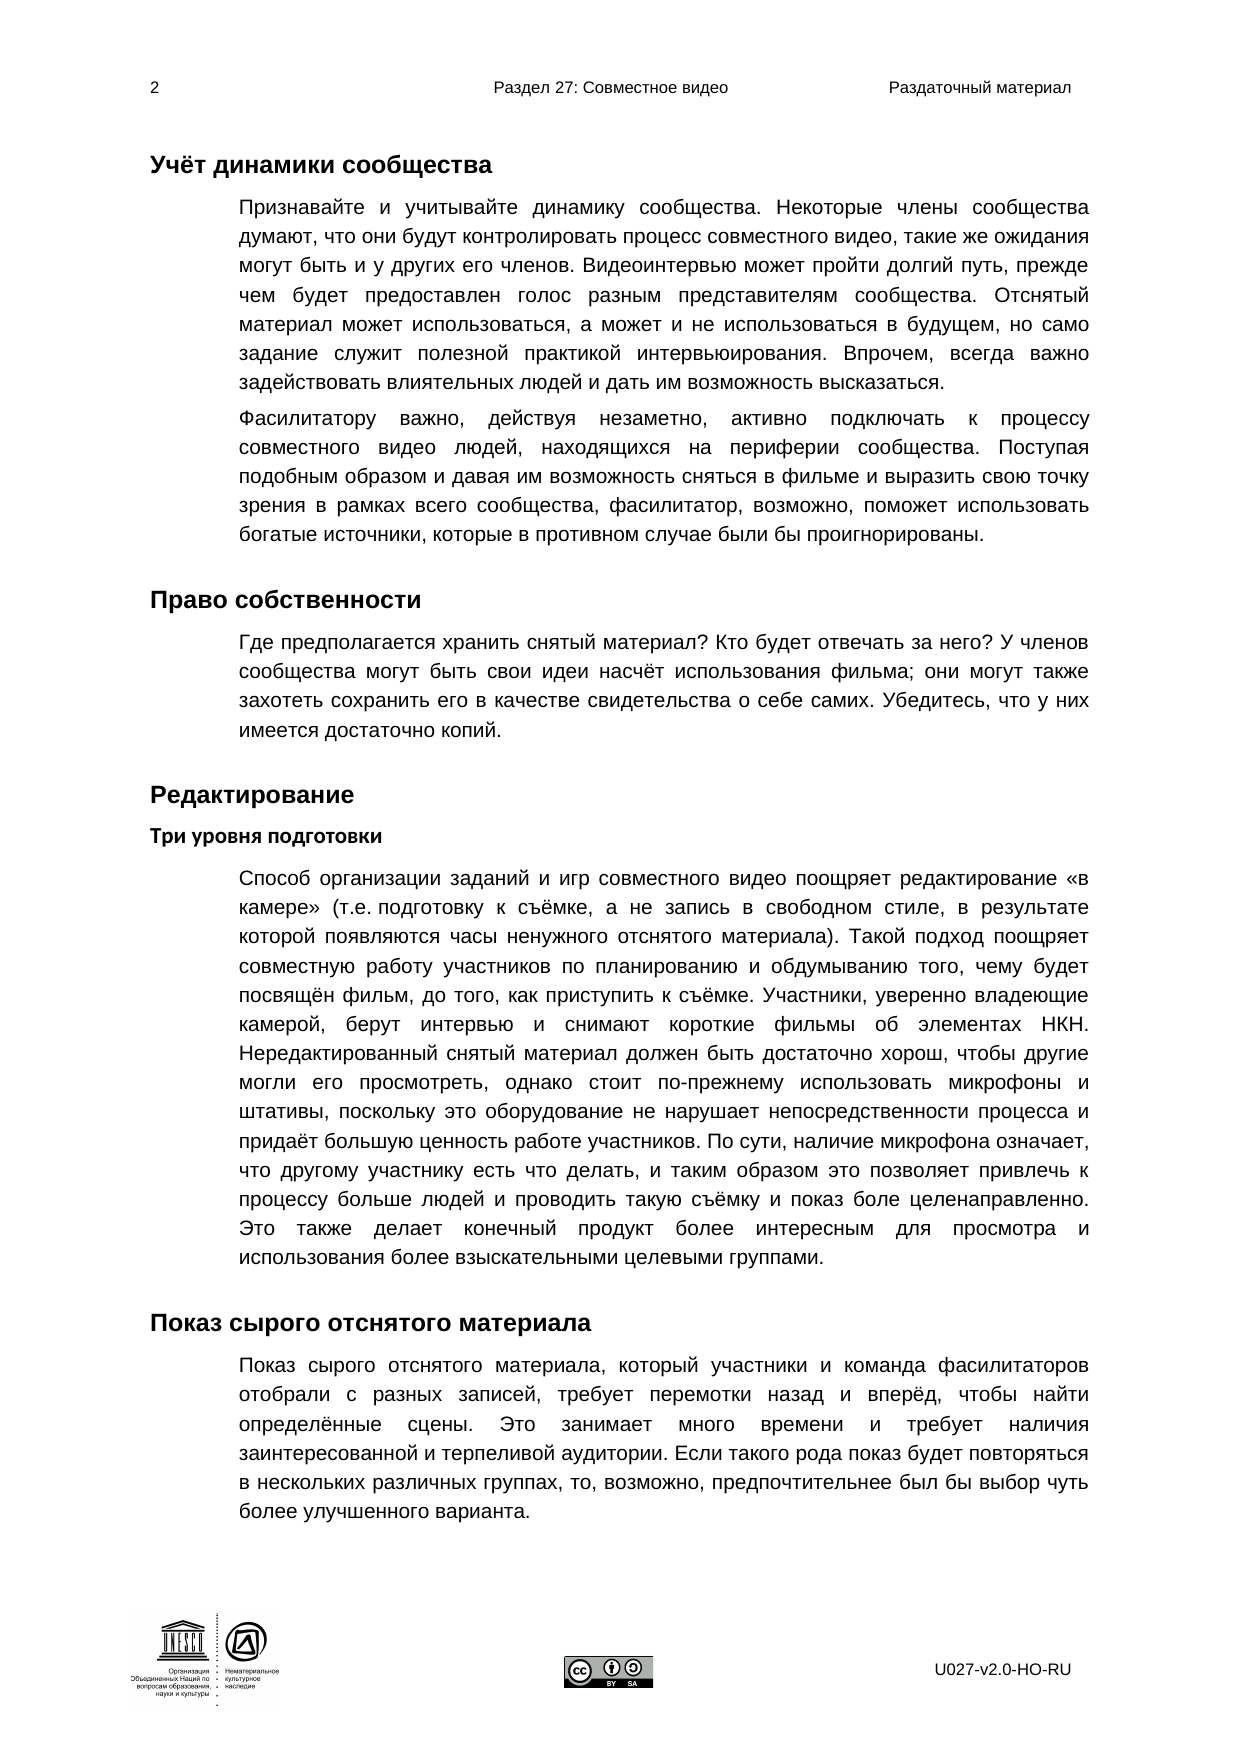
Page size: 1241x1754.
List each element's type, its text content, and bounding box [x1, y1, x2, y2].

text Показ сырого отснятого материала, который участники и команда фасилитаторов отобрали с разных записей, требует перемотки назад и вперёд, чтобы найти определённые сцены. Это занимает много времени и требует наличия заинтересованной и терпеливой аудитории. Если такого рода показ будет повторяться в нескольких различных группах, то, возможно, предпочтительнее был бы выбор чуть более улучшенного варианта. [239, 1349, 1090, 1524]
text Редактирование [150, 780, 1090, 809]
text Признавайте и учитывайте динамику сообщества. Некоторые члены сообщества думают, что они будут контролировать процесс совместного видео, такие же ожидания могут быть и у других его членов. Видеоинтервью может пройти долгий путь, прежде чем будет предоставлен голос разным представителям сообщества. Отснятый материал может использоваться, а может и не использоваться в будущем, но само задание служит полезной практикой интервьюирования. Впрочем, всегда важно задействовать влиятельных людей и дать им возможность высказаться. [239, 191, 1090, 395]
text Где предполагается хранить снятый материал? Кто будет отвечать за него? У членов сообщества могут быть свои идеи насчёт использования фильма; они могут также захотеть сохранить его в качестве свидетельства о себе самих. Убедитесь, что у них имеется достаточно копий. [239, 626, 1090, 743]
text Способ организации заданий и игр совместного видео поощряет редактирование «в камере» (т.е. подготовку к съёмке, а не запись в свободном стиле, в результате которой появляются часы ненужного отснятого материала). Такой подход поощряет совместную работу участников по планированию и обдумыванию того, чему будет посвящён фильм, до того, как приступить к съёмке. Участники, уверенно владеющие камерой, берут интервью и снимают короткие фильмы об элементах НКН. Нередактированный снятый материал должен быть достаточно хорош, чтобы другие могли его просмотреть, однако стоит по-прежнему использовать микрофоны и штативы, поскольку это оборудование не нарушает непосредственности процесса и придаёт большую ценность работе участников. По сути, наличие микрофона означает, что другому участнику есть что делать, и таким образом это позволяет привлечь к процессу больше людей и проводить такую съёмку и показ боле целенаправленно. Это также делает конечный продукт более интересным для просмотра и использования более взыскательными целевыми группами. [239, 862, 1090, 1271]
picture [130, 1613, 281, 1706]
text Учёт динамики сообщества [150, 150, 1090, 179]
picture [564, 1656, 654, 1688]
text Право собственности [150, 585, 1090, 614]
text Показ сырого отснятого материала [150, 1308, 1090, 1337]
text Три уровня подготовки [150, 822, 1090, 850]
text Фасилитатору важно, действуя незаметно, активно подключать к процессу совместного видео людей, находящихся на периферии сообщества. Поступая подобным образом и давая им возможность сняться в фильме и выразить свою точку зрения в рамках всего сообщества, фасилитатор, возможно, поможет использовать богатые источники, которые в противном случае были бы проигнорированы. [239, 402, 1090, 547]
